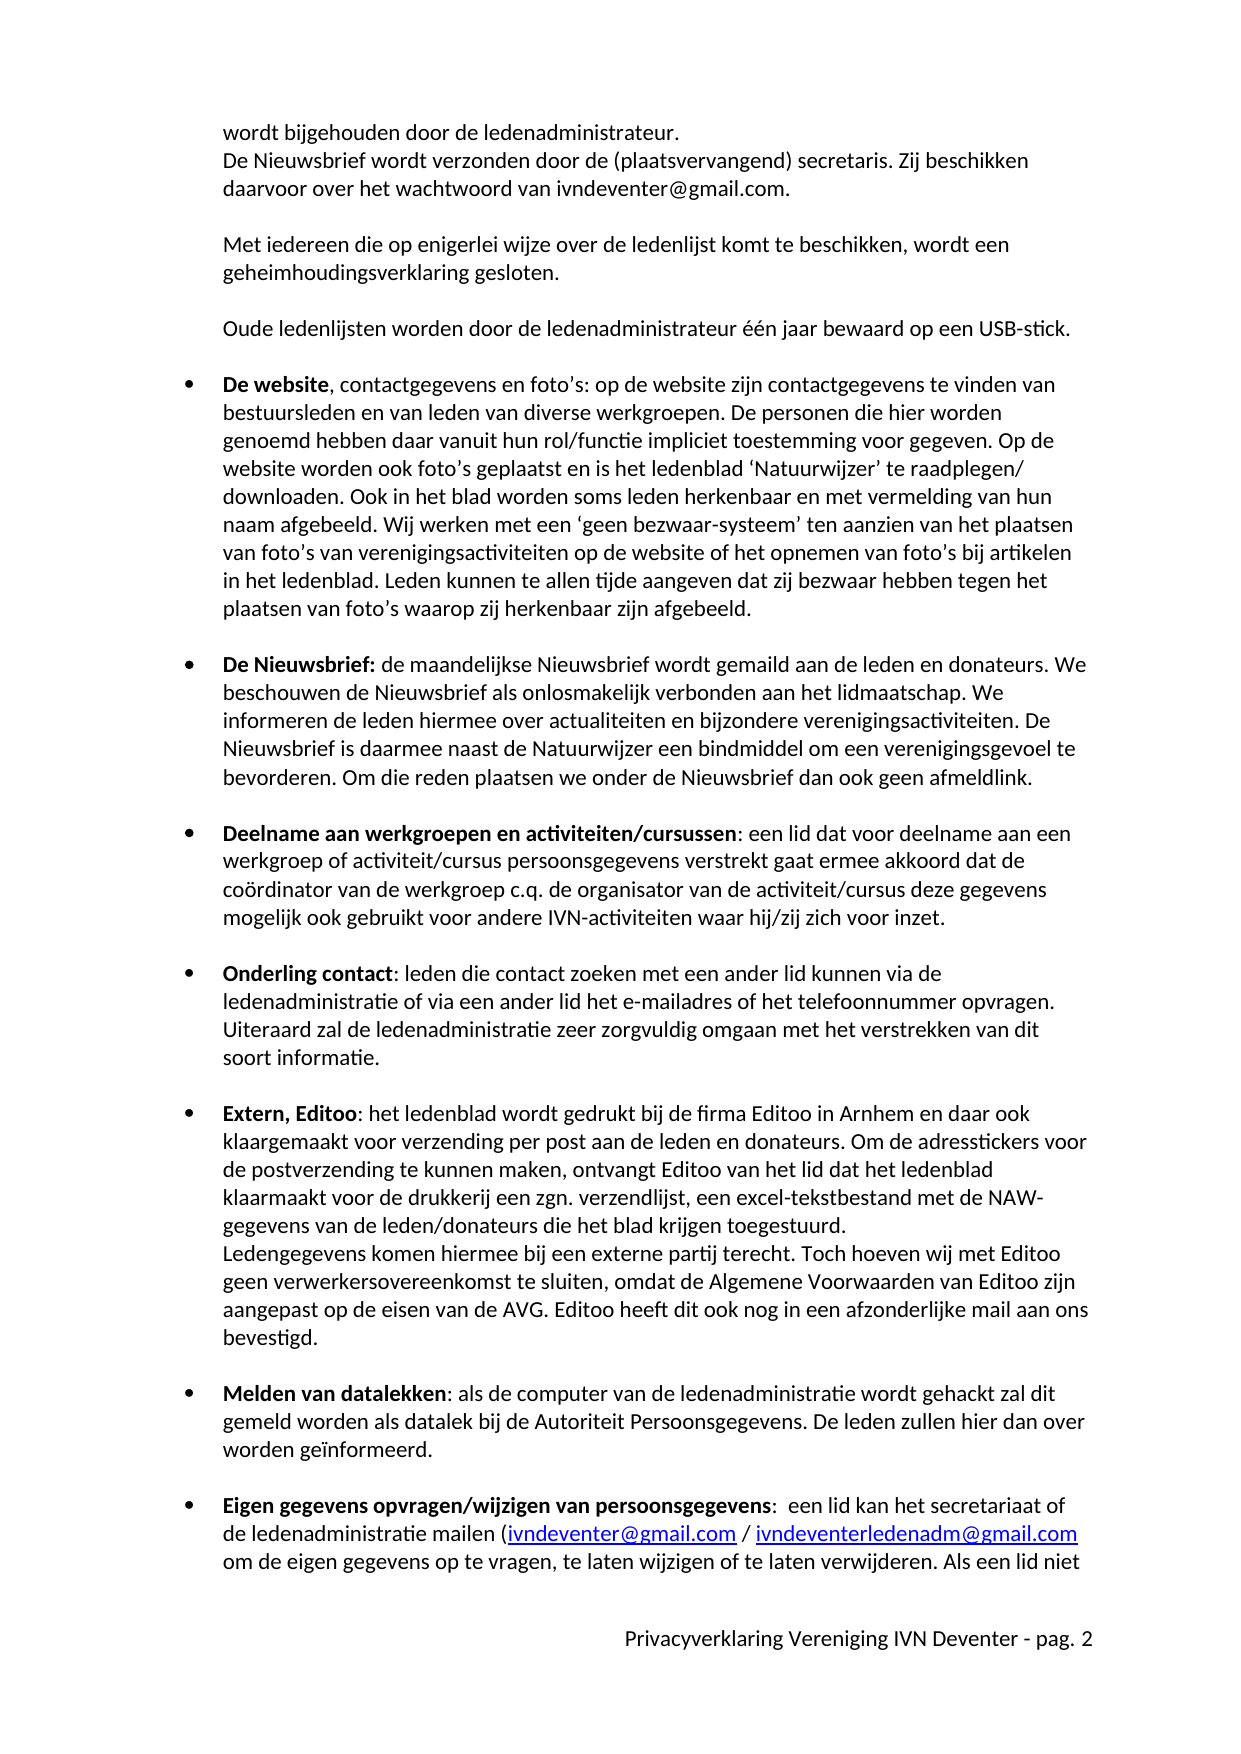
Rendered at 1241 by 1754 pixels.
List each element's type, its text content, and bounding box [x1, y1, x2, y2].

list De website, contactgegevens en foto’s: op de website zijn contactgegevens te vinden van bestuursleden en van leden van diverse werkgroepen. De personen die hier worden genoemd hebben daar vanuit hun rol/functie impliciet toestemming voor gegeven. Op de website worden ook foto’s geplaatst en is het ledenblad ‘Natuurwijzer’ te raadplegen/ downloaden. Ook in het blad worden soms leden herkenbaar en met vermelding van hun naam afgebeeld. Wij werken met een ‘geen bezwaar-systeem’ ten aanzien van het plaatsen van foto’s van verenigingsactiviteiten op de website of het opnemen van foto’s bij artikelen in het ledenblad. Leden kunnen te allen tijde aangeven dat zij bezwaar hebben tegen het plaatsen van foto’s waarop zij herkenbaar zijn afgebeeld. [185, 370, 1093, 651]
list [185, 118, 1093, 370]
list De Nieuwsbrief: de maandelijkse Nieuwsbrief wordt gemaild aan de leden en donateurs. We beschouwen de Nieuwsbrief als onlosmakelijk verbonden aan het lidmaatschap. We informeren de leden hiermee over actualiteiten en bijzondere verenigingsactiviteiten. De Nieuwsbrief is daarmee naast de Natuurwijzer een bindmiddel om een verenigingsgevoel te bevorderen. Om die reden plaatsen we onder de Nieuwsbrief dan ook geen afmeldlink. [185, 651, 1093, 819]
list Extern, Editoo: het ledenblad wordt gedrukt bij de firma Editoo in Arnhem en daar ook klaargemaakt voor verzending per post aan de leden en donateurs. Om de adresstickers voor de postverzending te kunnen maken, ontvangt Editoo van het lid dat het ledenblad klaarmaakt voor de drukkerij een zgn. verzendlijst, een excel-tekstbestand met de NAW-gegevens van de leden/donateurs die het blad krijgen toegestuurd. Ledengegevens komen hiermee bij een externe partij terecht. Toch hoeven wij met Editoo geen verwerkersovereenkomst te sluiten, omdat de Algemene Voorwaarden van Editoo zijn aangepast op de eisen van de AVG. Editoo heeft dit ook nog in een afzonderlijke mail aan ons bevestigd. [185, 1099, 1093, 1351]
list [185, 1491, 1093, 1575]
list Onderling contact: leden die contact zoeken met een ander lid kunnen via de ledenadministratie of via een ander lid het e-mailadres of het telefoonnummer opvragen. Uiteraard zal de ledenadministratie zeer zorgvuldig omgaan met het verstrekken van dit soort informatie. [185, 959, 1093, 1099]
list Deelname aan werkgroepen en activiteiten/cursussen: een lid dat voor deelname aan een werkgroep of activiteit/cursus persoonsgegevens verstrekt gaat ermee akkoord dat de coördinator van de werkgroep c.q. de organisator van de activiteit/cursus deze gegevens mogelijk ook gebruikt voor andere IVN-activiteiten waar hij/zij zich voor inzet. [185, 819, 1093, 959]
list Melden van datalekken: als de computer van de ledenadministratie wordt gehackt zal dit gemeld worden als datalek bij de Autoriteit Persoonsgegevens. De leden zullen hier dan over worden geïnformeerd. [185, 1379, 1093, 1491]
